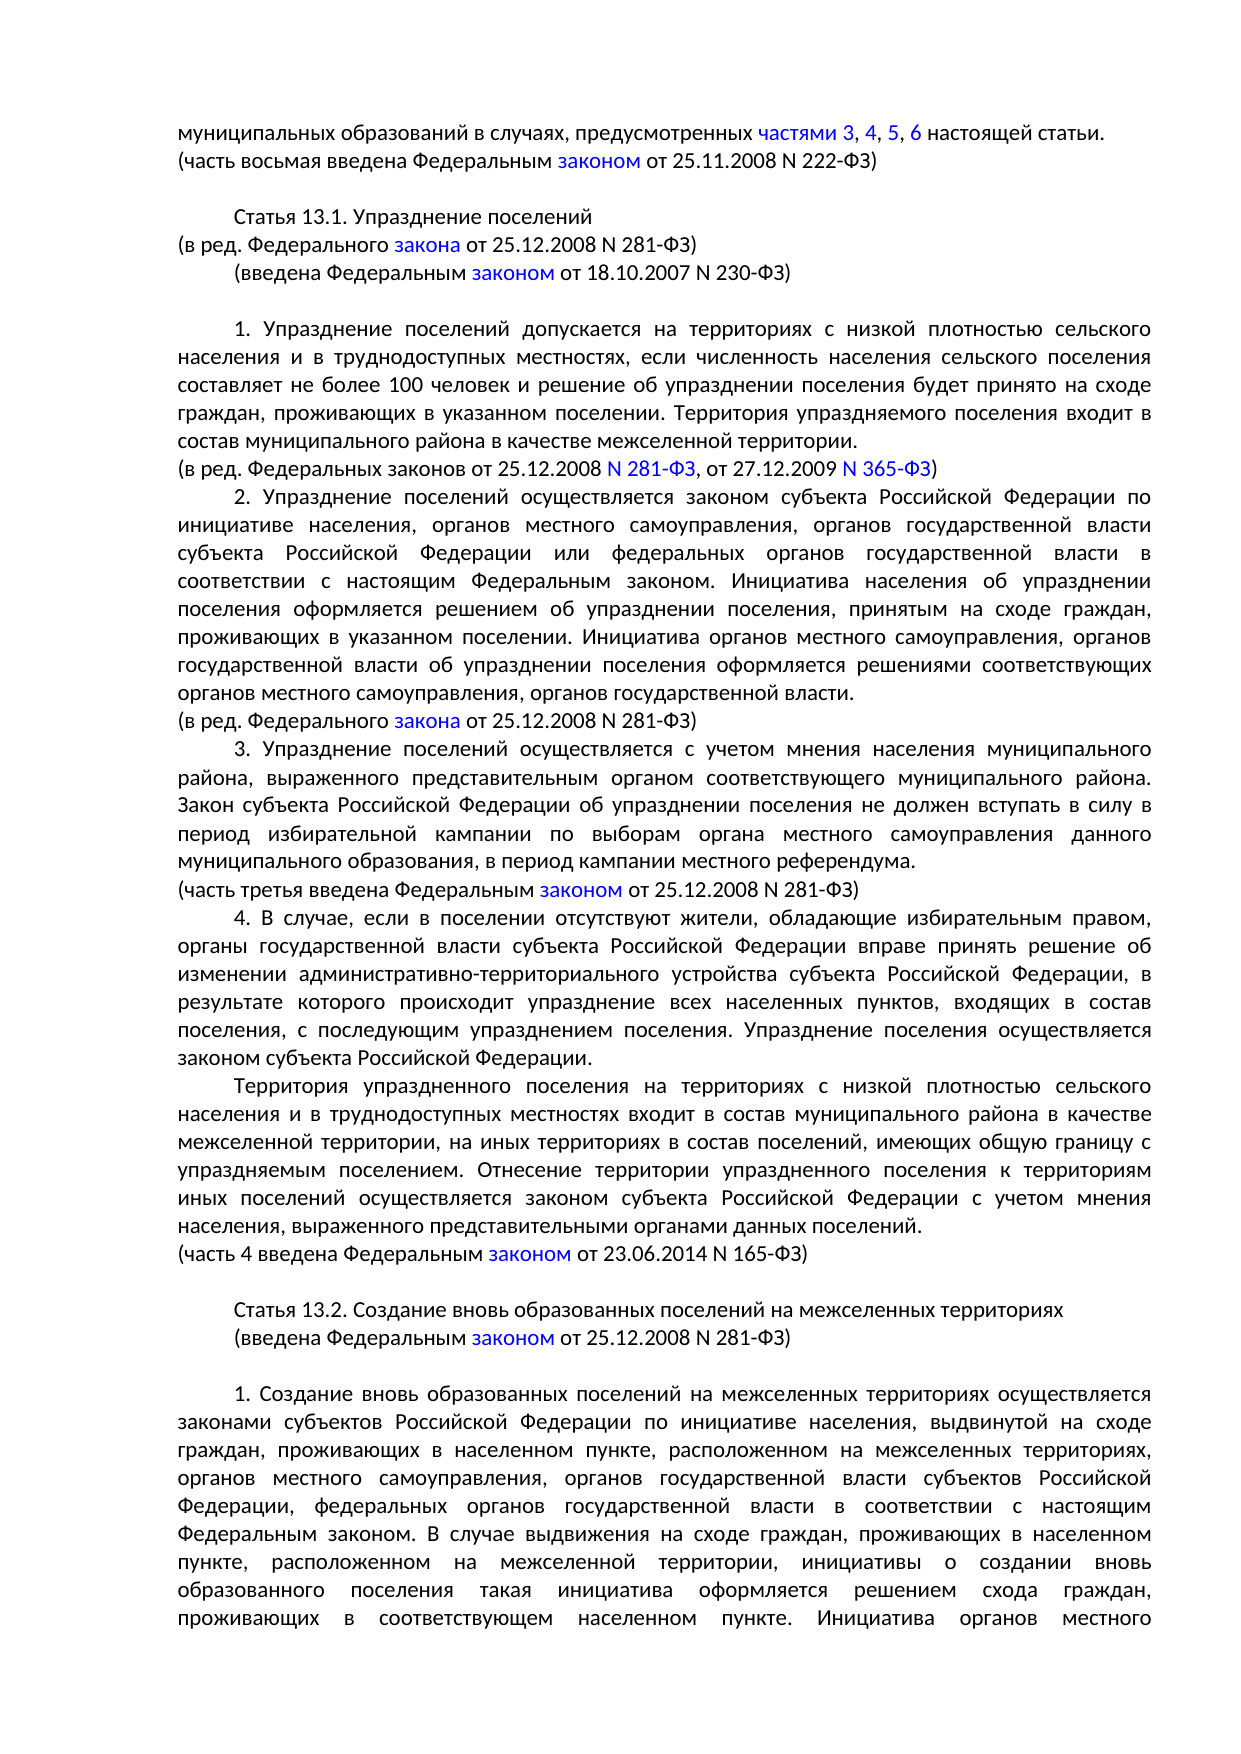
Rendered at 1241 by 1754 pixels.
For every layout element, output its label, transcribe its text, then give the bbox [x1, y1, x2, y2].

text (в ред. Федеральных законов от 25.12.2008 N 281-ФЗ, от 27.12.2009 N 365-ФЗ) [177, 454, 1152, 482]
text Статья 13.2. Создание вновь образованных поселений на межселенных территориях [177, 1295, 1152, 1323]
text (часть третья введена Федеральным законом от 25.12.2008 N 281-ФЗ) [177, 875, 1152, 903]
text 1. Упразднение поселений допускается на территориях с низкой плотностью сельского населения и в труднодоступных местностях, если численность населения сельского поселения составляет не более 100 человек и решение об упразднении поселения будет принято на сходе граждан, проживающих в указанном поселении. Территория упраздняемого поселения входит в состав муниципального района в качестве межселенной территории. [177, 314, 1152, 454]
text 3. Упразднение поселений осуществляется с учетом мнения населения муниципального района, выраженного представительным органом соответствующего муниципального района. Закон субъекта Российской Федерации об упразднении поселения не должен вступать в силу в период избирательной кампании по выборам органа местного самоуправления данного муниципального образования, в период кампании местного референдума. [177, 734, 1152, 875]
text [177, 118, 1152, 146]
text (часть 4 введена Федеральным законом от 23.06.2014 N 165-ФЗ) [177, 1239, 1152, 1267]
text (в ред. Федерального закона от 25.12.2008 N 281-ФЗ) [177, 230, 1152, 258]
text Статья 13.1. Упразднение поселений [177, 202, 1152, 230]
text (введена Федеральным законом от 18.10.2007 N 230-ФЗ) [177, 258, 1152, 286]
text 4. В случае, если в поселении отсутствуют жители, обладающие избирательным правом, органы государственной власти субъекта Российской Федерации вправе принять решение об изменении административно-территориального устройства субъекта Российской Федерации, в результате которого происходит упразднение всех населенных пунктов, входящих в состав поселения, с последующим упразднением поселения. Упразднение поселения осуществляется законом субъекта Российской Федерации. [177, 903, 1152, 1071]
text 2. Упразднение поселений осуществляется законом субъекта Российской Федерации по инициативе населения, органов местного самоуправления, органов государственной власти субъекта Российской Федерации или федеральных органов государственной власти в соответствии с настоящим Федеральным законом. Инициатива населения об упразднении поселения оформляется решением об упразднении поселения, принятым на сходе граждан, проживающих в указанном поселении. Инициатива органов местного самоуправления, органов государственной власти об упразднении поселения оформляется решениями соответствующих органов местного самоуправления, органов государственной власти. [177, 482, 1152, 707]
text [177, 1379, 1152, 1631]
text (часть восьмая введена Федеральным законом от 25.11.2008 N 222-ФЗ) [177, 146, 1152, 174]
text (в ред. Федерального закона от 25.12.2008 N 281-ФЗ) [177, 707, 1152, 734]
text (введена Федеральным законом от 25.12.2008 N 281-ФЗ) [177, 1323, 1152, 1351]
text Территория упраздненного поселения на территориях с низкой плотностью сельского населения и в труднодоступных местностях входит в состав муниципального района в качестве межселенной территории, на иных территориях в состав поселений, имеющих общую границу с упраздняемым поселением. Отнесение территории упраздненного поселения к территориям иных поселений осуществляется законом субъекта Российской Федерации с учетом мнения населения, выраженного представительными органами данных поселений. [177, 1071, 1152, 1239]
